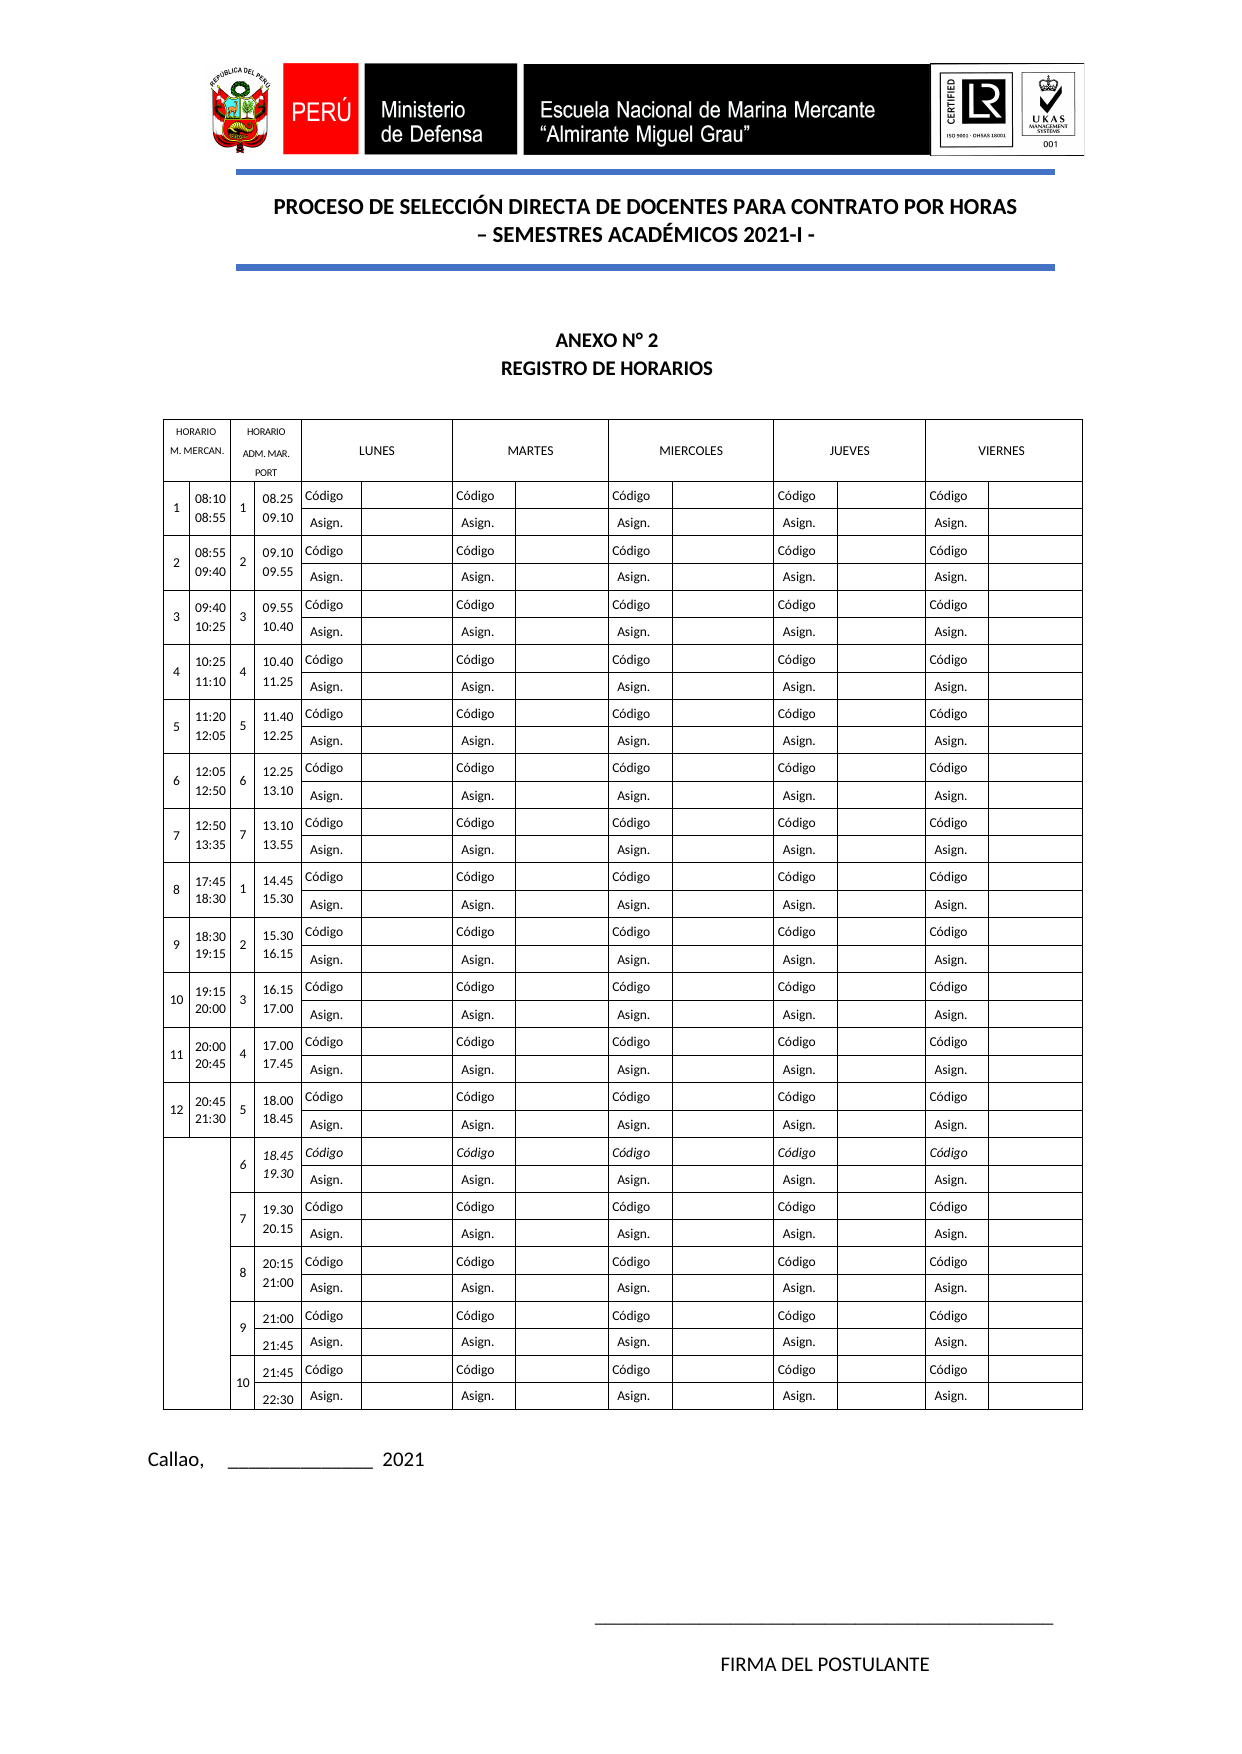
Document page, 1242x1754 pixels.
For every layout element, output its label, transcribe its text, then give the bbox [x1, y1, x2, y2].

table_cell [989, 591, 1082, 617]
table_cell Asign. [609, 673, 672, 699]
table_cell Código [453, 1193, 515, 1219]
table_cell 11:20 12:05 [190, 700, 230, 753]
table_cell Código [926, 1302, 988, 1328]
table_cell [516, 946, 608, 972]
table_header VIERNES [926, 420, 1082, 481]
table_cell Asign. [926, 618, 988, 644]
table_cell Asign. [453, 564, 515, 590]
table_cell [362, 1166, 452, 1192]
table_cell Asign. [609, 618, 672, 644]
table_cell [989, 1111, 1082, 1137]
table_cell [362, 700, 452, 726]
table_cell 09.10 09.55 [255, 536, 301, 590]
table_cell 10 [231, 1356, 254, 1409]
table_cell [673, 1247, 773, 1274]
table_cell Asign. [302, 836, 361, 862]
table_cell [989, 564, 1082, 590]
table_cell [362, 891, 452, 917]
table_cell [673, 891, 773, 917]
text Callao, ______________ 2021 [148, 1441, 1067, 1472]
table_cell [989, 809, 1082, 835]
table_cell Código [774, 700, 837, 726]
table_cell Asign. [926, 946, 988, 972]
table_cell Asign. [774, 618, 837, 644]
table_cell Asign. [609, 1329, 672, 1355]
table_cell [673, 1275, 773, 1301]
table_cell Código [302, 1302, 361, 1328]
table_cell Código [926, 1193, 988, 1219]
table_cell [838, 891, 925, 917]
table_cell Código [926, 1028, 988, 1055]
table_cell [989, 836, 1082, 862]
table_cell Código [453, 1302, 515, 1328]
table_cell [516, 1001, 608, 1027]
table_cell [516, 1302, 608, 1328]
table_cell [673, 645, 773, 672]
table_cell [673, 1329, 773, 1355]
table_cell [838, 509, 925, 535]
table_cell [673, 782, 773, 808]
table_cell Asign. [302, 1166, 361, 1192]
table_cell Asign. [774, 946, 837, 972]
table_cell [838, 809, 925, 835]
table_cell [673, 973, 773, 1000]
table_cell [989, 727, 1082, 753]
table_cell [838, 918, 925, 945]
table_cell Asign. [774, 1329, 837, 1355]
table_cell Asign. [774, 782, 837, 808]
table_cell [164, 1138, 230, 1328]
table_cell [838, 1138, 925, 1165]
table_cell [838, 1166, 925, 1192]
table_cell 7 [231, 1193, 254, 1246]
table_cell Asign. [453, 1275, 515, 1301]
table_cell [362, 673, 452, 699]
table_cell [516, 673, 608, 699]
table_cell Asign. [774, 1275, 837, 1301]
table_cell [838, 946, 925, 972]
table_cell [516, 754, 608, 781]
table_cell [989, 509, 1082, 535]
table_cell Asign. [774, 673, 837, 699]
table_cell Asign. [453, 782, 515, 808]
table_cell Código [774, 1138, 837, 1165]
table_cell Código [774, 973, 837, 1000]
table_cell [673, 1356, 773, 1382]
table_cell [362, 618, 452, 644]
table_cell [838, 700, 925, 726]
table_cell Asign. [774, 1383, 837, 1409]
table_cell Asign. [302, 1275, 361, 1301]
table_cell 21:45 [255, 1329, 301, 1355]
table_cell [362, 782, 452, 808]
table_cell Código [302, 536, 361, 563]
table_cell [362, 645, 452, 672]
table_cell 09.55 10.40 [255, 591, 301, 644]
table_cell Código [453, 1028, 515, 1055]
table_cell Asign. [609, 1001, 672, 1027]
table_cell [838, 1302, 925, 1328]
table_cell [838, 618, 925, 644]
table_header JUEVES [774, 420, 925, 481]
table_cell [989, 946, 1082, 972]
table_header MARTES [453, 420, 608, 481]
table_cell [838, 536, 925, 563]
table_cell [362, 1275, 452, 1301]
table_cell [989, 1193, 1082, 1219]
table_cell [838, 1383, 925, 1409]
table_cell Asign. [774, 1056, 837, 1082]
table_header MIERCOLES [609, 420, 773, 481]
table_cell [673, 754, 773, 781]
table_cell 12 [164, 1083, 189, 1137]
table_cell [362, 1329, 452, 1355]
table_cell Asign. [926, 1111, 988, 1137]
table_cell [989, 1329, 1082, 1355]
table_cell 5 [164, 700, 189, 753]
table_cell Código [453, 1138, 515, 1165]
table_cell [989, 1220, 1082, 1246]
table_cell 16.15 17.00 [255, 973, 301, 1027]
table_header HORARIO ADM. MAR. PORT [231, 420, 301, 481]
text REGISTRO DE HORARIOS [148, 355, 1066, 381]
table_cell [673, 700, 773, 726]
table_cell [989, 1166, 1082, 1192]
table_cell 9 [164, 918, 189, 972]
table_cell Asign. [453, 1001, 515, 1027]
table_cell Código [609, 1356, 672, 1382]
table_cell [989, 618, 1082, 644]
table_cell Código [609, 1302, 672, 1328]
table_cell [989, 1056, 1082, 1082]
table_cell [838, 1193, 925, 1219]
table_cell Asign. [609, 509, 672, 535]
table_cell [516, 863, 608, 890]
table_cell Código [453, 754, 515, 781]
table_cell [838, 836, 925, 862]
table_cell [989, 863, 1082, 890]
table_cell [838, 645, 925, 672]
table_cell Código [453, 1083, 515, 1110]
table_cell 20:15 21:00 [255, 1247, 301, 1301]
table_cell [516, 727, 608, 753]
table_cell Código [926, 1138, 988, 1165]
table_cell Asign. [609, 1056, 672, 1082]
table_cell Código [453, 973, 515, 1000]
table_cell 8 [231, 1247, 254, 1301]
table_cell Asign. [302, 727, 361, 753]
table_cell [989, 536, 1082, 563]
table_cell [516, 1383, 608, 1409]
table_cell 5 [231, 700, 254, 753]
table_cell Asign. [609, 946, 672, 972]
table_cell [838, 1275, 925, 1301]
table_cell Código [774, 1247, 837, 1274]
table_cell [673, 727, 773, 753]
table_cell Asign. [453, 1383, 515, 1409]
table_cell [362, 836, 452, 862]
table_cell [838, 863, 925, 890]
table_cell 4 [231, 645, 254, 699]
table_cell 12:50 13:35 [190, 809, 230, 862]
table_cell Código [453, 700, 515, 726]
table_cell Código [774, 1302, 837, 1328]
table_cell [516, 891, 608, 917]
table_cell 20:00 20:45 [190, 1028, 230, 1082]
table_cell Asign. [609, 836, 672, 862]
table_header LUNES [302, 420, 452, 481]
table_cell [362, 1138, 452, 1165]
table_cell Asign. [774, 836, 837, 862]
table_cell Código [609, 1138, 672, 1165]
table_cell 19:15 20:00 [190, 973, 230, 1027]
table_cell 1 [231, 863, 254, 917]
table_cell Código [926, 645, 988, 672]
table_cell 20:45 21:30 [190, 1083, 230, 1137]
table_cell 12:05 12:50 [190, 754, 230, 808]
table_cell 18:30 19:15 [190, 918, 230, 972]
table_cell Asign. [453, 618, 515, 644]
table_cell Asign. [609, 1111, 672, 1137]
table_cell Asign. [774, 509, 837, 535]
table_cell Código [774, 754, 837, 781]
table_cell [673, 809, 773, 835]
table_cell Asign. [926, 1056, 988, 1082]
table_cell [362, 1356, 452, 1382]
table_cell [989, 1083, 1082, 1110]
table_cell 4 [231, 1028, 254, 1082]
table_cell Código [774, 645, 837, 672]
table_cell [362, 1247, 452, 1274]
table_cell [362, 509, 452, 535]
table_cell Asign. [774, 1001, 837, 1027]
table_cell [838, 1056, 925, 1082]
table_cell Asign. [302, 509, 361, 535]
table_cell [516, 1329, 608, 1355]
table_cell [516, 1193, 608, 1219]
table_cell 7 [164, 809, 189, 862]
table_cell [673, 591, 773, 617]
table_cell Asign. [926, 1329, 988, 1355]
table_cell 2 [231, 536, 254, 590]
table_cell Código [453, 918, 515, 945]
table_cell Asign. [609, 1220, 672, 1246]
table_cell Código [302, 1193, 361, 1219]
table_cell [673, 1302, 773, 1328]
table_cell [989, 482, 1082, 508]
table_cell [362, 591, 452, 617]
table_cell [989, 1247, 1082, 1274]
table_cell Asign. [302, 1056, 361, 1082]
table_cell 18.45 19.30 [255, 1138, 301, 1192]
table_cell 08:10 08:55 [190, 482, 230, 535]
table_cell 6 [231, 754, 254, 808]
table_cell [989, 1275, 1082, 1301]
table_cell [838, 1220, 925, 1246]
table_cell [516, 836, 608, 862]
table_cell 17.00 17.45 [255, 1028, 301, 1082]
table_cell Código [302, 1028, 361, 1055]
table_cell Asign. [302, 1329, 361, 1355]
table_cell 21:00 21:00 [255, 1302, 301, 1328]
table_cell [673, 482, 773, 508]
table_cell [673, 1028, 773, 1055]
table_cell [362, 1220, 452, 1246]
table_cell Asign. [774, 1111, 837, 1137]
table_cell [362, 754, 452, 781]
table_cell [673, 946, 773, 972]
table_cell Código [926, 809, 988, 835]
table_cell Código [302, 482, 361, 508]
table_cell Código [774, 591, 837, 617]
table_cell Asign. [926, 1275, 988, 1301]
table_cell Código [302, 1247, 361, 1274]
table_cell 15.30 16.15 [255, 918, 301, 972]
table_cell Asign. [302, 618, 361, 644]
table_cell [673, 1220, 773, 1246]
table_cell Código [302, 809, 361, 835]
table_cell Código [926, 1247, 988, 1274]
table_cell [516, 1356, 608, 1382]
table_cell 3 [231, 973, 254, 1027]
picture [204, 63, 929, 155]
table_cell Código [926, 754, 988, 781]
table_cell [838, 482, 925, 508]
table_cell 18.00 18.45 [255, 1083, 301, 1137]
table_cell Código [609, 700, 672, 726]
table_cell 10.40 11.25 [255, 645, 301, 699]
table_cell Código [302, 591, 361, 617]
table_cell [673, 564, 773, 590]
table_cell Código [926, 973, 988, 1000]
table_cell [362, 482, 452, 508]
table_cell Código [302, 1083, 361, 1110]
table_cell 8 [164, 863, 189, 917]
table_cell [989, 1001, 1082, 1027]
table_cell Asign. [453, 673, 515, 699]
table_cell 6 [231, 1138, 254, 1192]
table_cell [516, 482, 608, 508]
table_cell Asign. [302, 891, 361, 917]
table_cell Código [609, 645, 672, 672]
table_cell Asign. [774, 1220, 837, 1246]
table_cell [989, 973, 1082, 1000]
table_cell [362, 1001, 452, 1027]
table_cell [362, 564, 452, 590]
table_cell Asign. [774, 564, 837, 590]
table_cell Asign. [453, 1220, 515, 1246]
table_cell [164, 1382, 230, 1409]
table_cell Asign. [302, 782, 361, 808]
table_cell 1 [164, 482, 189, 535]
table_cell [838, 1111, 925, 1137]
table_cell 08.25 09.10 [255, 482, 301, 535]
table_cell Código [453, 809, 515, 835]
table_cell [673, 1111, 773, 1137]
table_cell [516, 564, 608, 590]
table_cell Asign. [609, 1275, 672, 1301]
table_cell 21:45 21:00 [255, 1356, 301, 1382]
table_header HORARIO M. MERCAN. [164, 420, 230, 481]
table_cell Código [302, 700, 361, 726]
table_cell Código [609, 1083, 672, 1110]
table_cell [673, 836, 773, 862]
table_cell Asign. [926, 564, 988, 590]
table_cell Código [302, 645, 361, 672]
table_cell 3 [164, 591, 189, 644]
table_cell Código [609, 973, 672, 1000]
table_cell Asign. [609, 1383, 672, 1409]
table_cell [673, 1138, 773, 1165]
table_cell [516, 1138, 608, 1165]
table_cell [164, 1328, 230, 1355]
table_cell [362, 1056, 452, 1082]
table_cell Código [926, 863, 988, 890]
table_cell Código [774, 1028, 837, 1055]
table_cell [362, 1083, 452, 1110]
table_cell Código [453, 1247, 515, 1274]
table_cell Asign. [609, 564, 672, 590]
table_cell 19.30 20.15 [255, 1193, 301, 1246]
table_cell Código [926, 1356, 988, 1382]
table_cell Código [926, 700, 988, 726]
table_cell Código [609, 863, 672, 890]
table_cell Código [774, 1356, 837, 1382]
table_cell Asign. [609, 891, 672, 917]
table_cell Asign. [609, 1166, 672, 1192]
table_cell [362, 809, 452, 835]
table_cell 22:30 [255, 1383, 301, 1409]
table_cell [838, 1001, 925, 1027]
table_cell Asign. [926, 509, 988, 535]
table_cell Asign. [609, 727, 672, 753]
table_cell [516, 1056, 608, 1082]
table_cell 4 [164, 645, 189, 699]
table_cell Código [926, 918, 988, 945]
table_cell Asign. [774, 727, 837, 753]
table_cell [838, 973, 925, 1000]
table_cell [516, 918, 608, 945]
table_cell Asign. [302, 1220, 361, 1246]
table_cell [516, 1083, 608, 1110]
table_cell [989, 1028, 1082, 1055]
table_cell [989, 754, 1082, 781]
table_cell Código [774, 863, 837, 890]
table_cell [989, 891, 1082, 917]
table_cell [838, 782, 925, 808]
table_cell [362, 946, 452, 972]
table_cell [362, 1383, 452, 1409]
table_cell [673, 536, 773, 563]
table_cell Asign. [302, 1111, 361, 1137]
table_cell 14.45 15.30 [255, 863, 301, 917]
table_cell [516, 536, 608, 563]
table_cell 2 [231, 918, 254, 972]
table_cell [362, 973, 452, 1000]
table_cell [516, 1220, 608, 1246]
table_cell [516, 1247, 608, 1274]
table_cell 1 [231, 482, 254, 535]
table_cell Código [926, 536, 988, 563]
table_cell Asign. [453, 891, 515, 917]
table_cell Código [774, 482, 837, 508]
table_cell [838, 673, 925, 699]
table_cell [362, 918, 452, 945]
table_cell 2 [164, 536, 189, 590]
table_cell 12.25 13.10 [255, 754, 301, 808]
table_cell [673, 1193, 773, 1219]
table_cell Código [453, 645, 515, 672]
table_cell Código [926, 1083, 988, 1110]
table_cell Asign. [302, 673, 361, 699]
table_cell 08:55 09:40 [190, 536, 230, 590]
table_cell Código [609, 482, 672, 508]
table_cell Asign. [926, 836, 988, 862]
table_cell [838, 1083, 925, 1110]
table_cell [516, 1166, 608, 1192]
table_cell Asign. [453, 1111, 515, 1137]
table_cell Asign. [774, 891, 837, 917]
table_cell Asign. [926, 673, 988, 699]
table_cell [673, 1001, 773, 1027]
table_cell 11 [164, 1028, 189, 1082]
table_cell Código [453, 1356, 515, 1382]
table_cell [362, 536, 452, 563]
table_cell [516, 591, 608, 617]
table_cell [516, 973, 608, 1000]
table_cell [838, 1356, 925, 1382]
table_cell [838, 564, 925, 590]
table_cell Asign. [453, 1056, 515, 1082]
table_cell Asign. [926, 727, 988, 753]
table_cell Código [302, 1138, 361, 1165]
table_cell Código [302, 863, 361, 890]
table_cell [673, 509, 773, 535]
table_cell Asign. [302, 1383, 361, 1409]
table_cell Asign. [926, 1220, 988, 1246]
table_cell [838, 727, 925, 753]
table_cell Código [609, 809, 672, 835]
table_cell Asign. [453, 1166, 515, 1192]
table_cell [516, 509, 608, 535]
table_cell [673, 1083, 773, 1110]
table_cell 11.40 12.25 [255, 700, 301, 753]
table_cell [362, 1028, 452, 1055]
table_cell Asign. [302, 1001, 361, 1027]
table_cell Código [926, 591, 988, 617]
text ANEXO N° 2 [148, 327, 1066, 353]
table_cell [516, 1275, 608, 1301]
table_cell Código [774, 1083, 837, 1110]
table_cell [516, 618, 608, 644]
table_cell [516, 1111, 608, 1137]
table_cell Asign. [453, 727, 515, 753]
table_cell [673, 918, 773, 945]
table_cell 09:40 10:25 [190, 591, 230, 644]
table_cell [673, 673, 773, 699]
table_cell [362, 727, 452, 753]
table_cell Código [609, 1193, 672, 1219]
table_cell [838, 1247, 925, 1274]
table_cell [838, 591, 925, 617]
table_cell Asign. [926, 782, 988, 808]
table_cell Asign. [453, 509, 515, 535]
table_cell [516, 645, 608, 672]
table_cell Asign. [453, 836, 515, 862]
table_cell [516, 1028, 608, 1055]
table_cell [362, 1302, 452, 1328]
table_cell Código [609, 1028, 672, 1055]
table_cell [164, 1355, 230, 1382]
table_cell Código [609, 591, 672, 617]
table_cell [989, 918, 1082, 945]
table_cell Asign. [774, 1166, 837, 1192]
table_cell Asign. [302, 564, 361, 590]
table_cell [673, 618, 773, 644]
table_cell [989, 1138, 1082, 1165]
table_cell Código [609, 536, 672, 563]
table_cell [362, 1193, 452, 1219]
table_cell [838, 754, 925, 781]
table_cell [516, 782, 608, 808]
table_cell [989, 673, 1082, 699]
table_cell Código [774, 918, 837, 945]
table_cell [989, 1383, 1082, 1409]
table_cell Código [609, 918, 672, 945]
table_cell [673, 863, 773, 890]
table_cell Asign. [453, 1329, 515, 1355]
table_cell Código [453, 863, 515, 890]
table_cell Asign. [926, 1001, 988, 1027]
table_cell Asign. [926, 1166, 988, 1192]
table_cell [989, 1356, 1082, 1382]
table_cell Asign. [609, 782, 672, 808]
table_cell Código [453, 536, 515, 563]
table_cell [989, 645, 1082, 672]
table_cell 10 [164, 973, 189, 1027]
table_cell Código [453, 591, 515, 617]
table_cell 6 [164, 754, 189, 808]
table_cell Código [302, 973, 361, 1000]
table_cell Código [609, 1247, 672, 1274]
table_cell Asign. [453, 946, 515, 972]
table_cell Asign. [926, 891, 988, 917]
table_cell Código [453, 482, 515, 508]
table_cell [516, 809, 608, 835]
table_cell 17:45 18:30 [190, 863, 230, 917]
table_cell [989, 782, 1082, 808]
table_cell [362, 1111, 452, 1137]
table_cell Asign. [302, 946, 361, 972]
table_cell Asign. [926, 1383, 988, 1409]
table_cell 10:25 11:10 [190, 645, 230, 699]
table_cell [673, 1056, 773, 1082]
table_cell [989, 700, 1082, 726]
table_cell 9 [231, 1302, 254, 1355]
table_cell Código [302, 918, 361, 945]
table_cell [516, 700, 608, 726]
table_cell [989, 1302, 1082, 1328]
table_cell [838, 1028, 925, 1055]
table_cell Código [609, 754, 672, 781]
table_cell 7 [231, 809, 254, 862]
table_cell Código [926, 482, 988, 508]
table_cell [362, 863, 452, 890]
table_cell [838, 1329, 925, 1355]
table_cell 5 [231, 1083, 254, 1137]
table_cell Código [302, 1356, 361, 1382]
table_cell Código [774, 536, 837, 563]
table_cell Código [774, 1193, 837, 1219]
table_cell 13.10 13.55 [255, 809, 301, 862]
table_cell [673, 1166, 773, 1192]
table_cell 3 [231, 591, 254, 644]
table_cell Código [302, 754, 361, 781]
table_cell Código [774, 809, 837, 835]
table_cell [673, 1383, 773, 1409]
